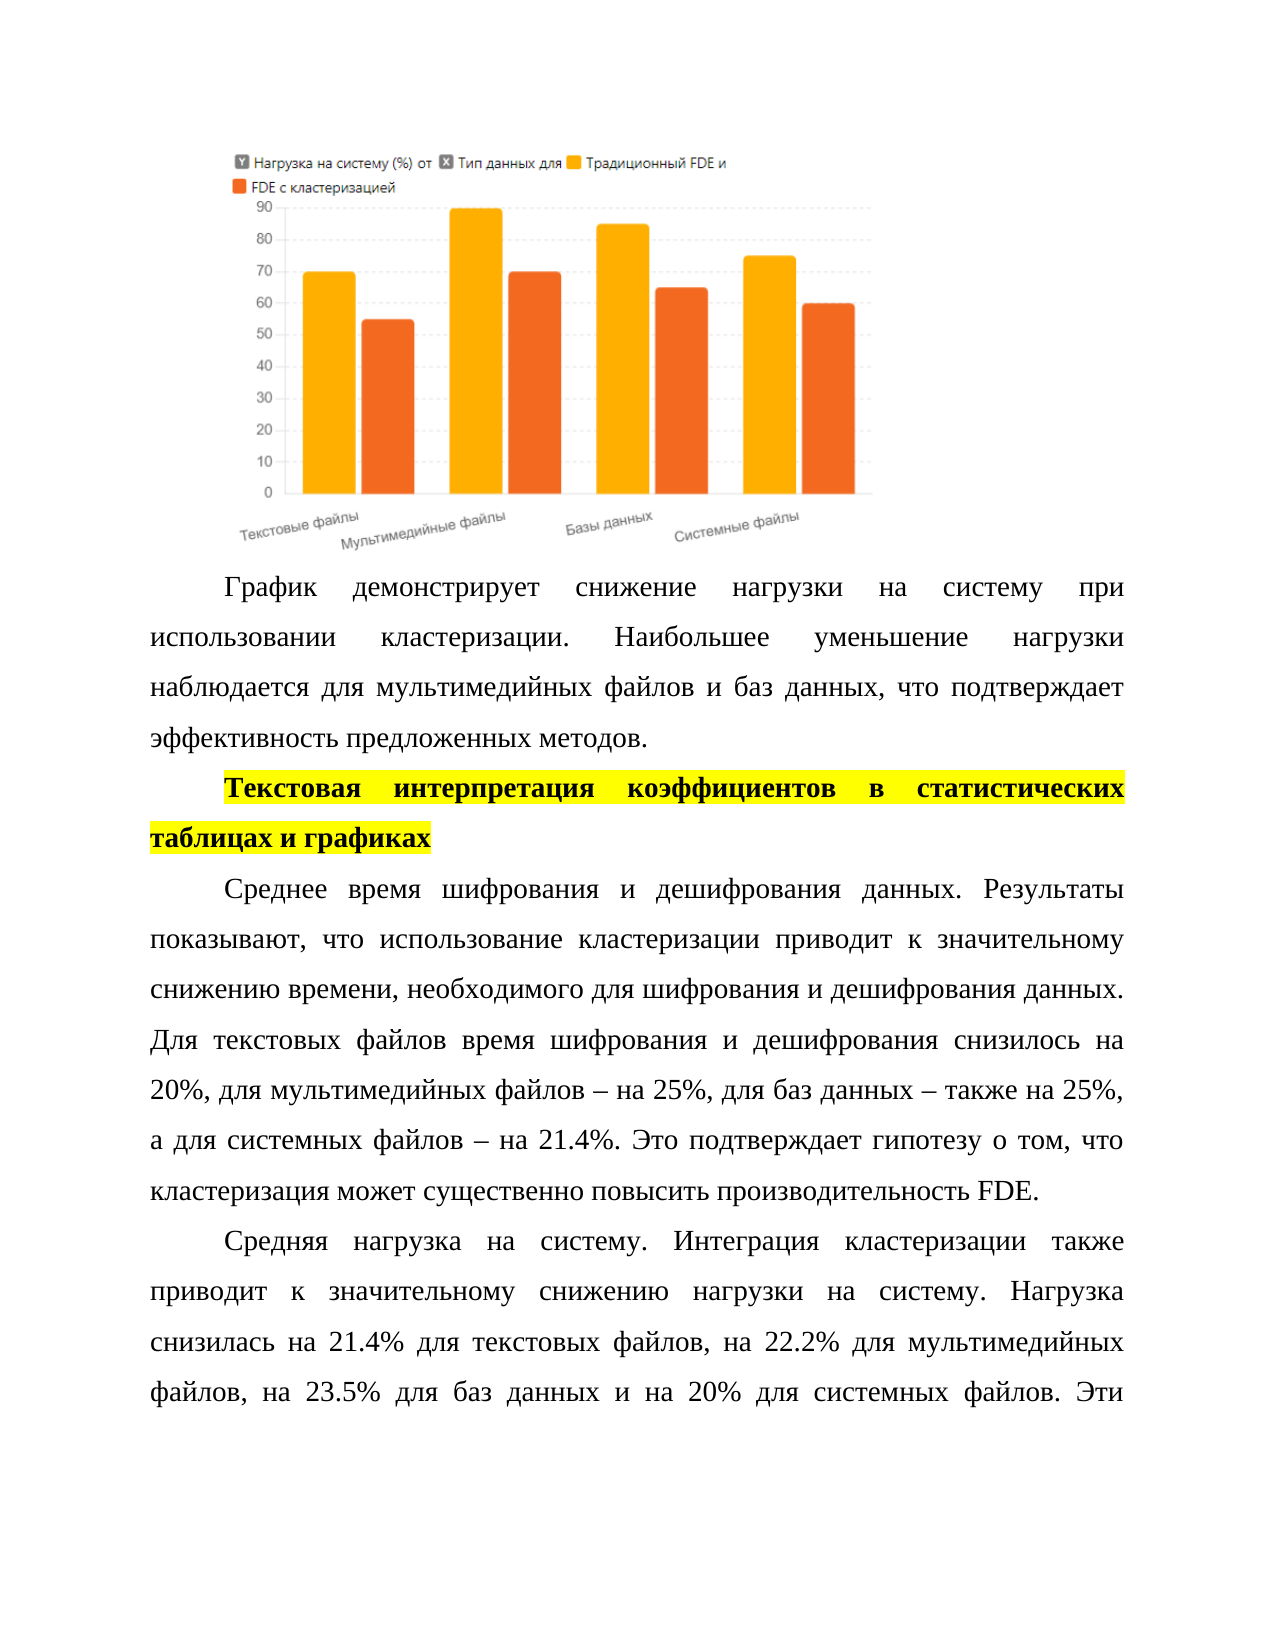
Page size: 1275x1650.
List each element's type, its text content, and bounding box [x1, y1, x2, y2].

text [150, 1223, 1125, 1407]
text Текстовая интерпретация коэффициентов в статистических таблицах и графиках [150, 770, 1125, 854]
text Среднее время шифрования и дешифрования данных. Результаты показывают, что использование кластеризации приводит к значительному снижению времени, необходимого для шифрования и дешифрования данных. Для текстовых файлов время шифрования и дешифрования снизилось на 20%, для мультимедийных файлов – на 25%, для баз данных – также на 25%, а для системных файлов – на 21.4%. Это подтверждает гипотезу о том, что кластеризация может существенно повысить производительность FDE. [150, 871, 1125, 1206]
text График демонстрирует снижение нагрузки на систему при использовании кластеризации. Наибольшее уменьшение нагрузки наблюдается для мультимедийных файлов и баз данных, что подтверждает эффективность предложенных методов. [150, 569, 1125, 753]
picture [223, 150, 878, 555]
